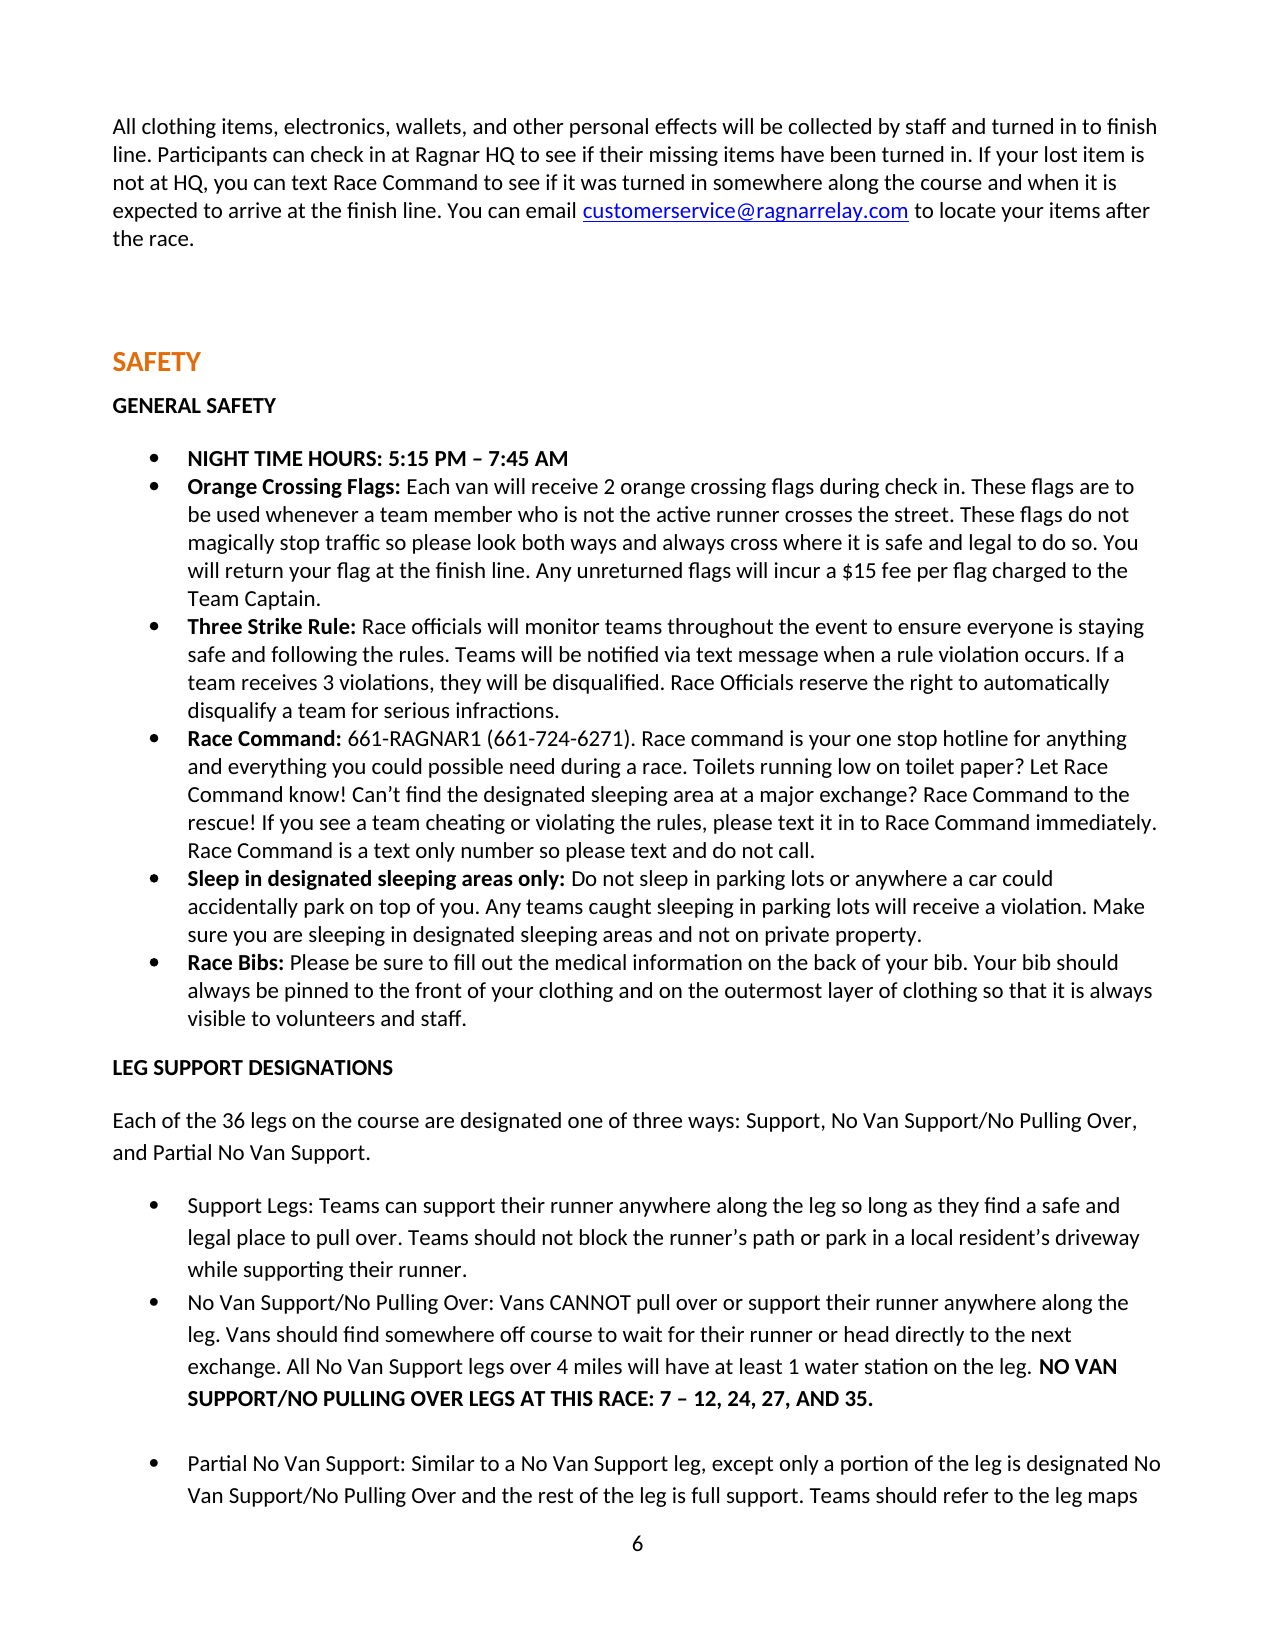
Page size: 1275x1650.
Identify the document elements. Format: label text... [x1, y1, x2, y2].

list Race Command: 661-RAGNAR1 (661-724-6271). Race command is your one stop hotline for anything and everything you could possible need during a race. Toilets running low on toilet paper? Let Race Command know! Can’t find the designated sleeping area at a major exchange? Race Command to the rescue! If you see a team cheating or violating the rules, please text it in to Race Command immediately. Race Command is a text only number so please text and do not call. [150, 724, 1162, 864]
text Each of the 36 legs on the course are designated one of three ways: Support, No Van Support/No Pulling Over, and Partial No Van Support. [112, 1106, 1162, 1166]
list Three Strike Rule: Race officials will monitor teams throughout the event to ensure everyone is staying safe and following the rules. Teams will be notified via text message when a rule violation occurs. If a team receives 3 violations, they will be disqualified. Race Officials reserve the right to automatically disqualify a team for serious infractions. [150, 612, 1162, 724]
text All clothing items, electronics, wallets, and other personal effects will be collected by staff and turned in to finish line. Participants can check in at Ragnar HQ to see if their missing items have been turned in. If your lost item is not at HQ, you can text Race Command to see if it was turned in somewhere along the course and when it is expected to arrive at the finish line. You can email customerservice@ragnarrelay.com to locate your items after the race. [112, 112, 1162, 253]
list NIGHT TIME HOURS: 5:15 PM – 7:45 AM [150, 444, 1162, 472]
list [150, 1449, 1162, 1509]
list No Van Support/No Pulling Over: Vans CANNOT pull over or support their runner anywhere along the leg. Vans should find somewhere off course to wait for their runner or head directly to the next exchange. All No Van Support legs over 4 miles will have at least 1 water station on the leg. NO VAN SUPPORT/NO PULLING OVER LEGS AT THIS RACE: 7 – 12, 24, 27, AND 35. [150, 1288, 1162, 1412]
text LEG SUPPORT DESIGNATIONS [112, 1053, 1162, 1081]
text GENERAL SAFETY [112, 391, 1162, 419]
list Sleep in designated sleeping areas only: Do not sleep in parking lots or anywhere a car could accidentally park on top of you. Any teams caught sleeping in parking lots will receive a violation. Make sure you are sleeping in designated sleeping areas and not on private property. [150, 864, 1162, 948]
list Support Legs: Teams can support their runner anywhere along the leg so long as they find a safe and legal place to pull over. Teams should not block the runner’s path or park in a local resident’s driveway while supporting their runner. [150, 1191, 1162, 1284]
list Race Bibs: Please be sure to fill out the medical information on the back of your bib. Your bib should always be pinned to the front of your clothing and on the outermost layer of clothing so that it is always visible to volunteers and staff. [150, 948, 1162, 1032]
list Orange Crossing Flags: Each van will receive 2 orange crossing flags during check in. These flags are to be used whenever a team member who is not the active runner crosses the street. These flags do not magically stop traffic so please look both ways and always cross where it is safe and legal to do so. You will return your flag at the finish line. Any unreturned flags will incur a $15 fee per flag charged to the Team Captain. [150, 472, 1162, 612]
subtitle SAFETY [112, 343, 1162, 379]
